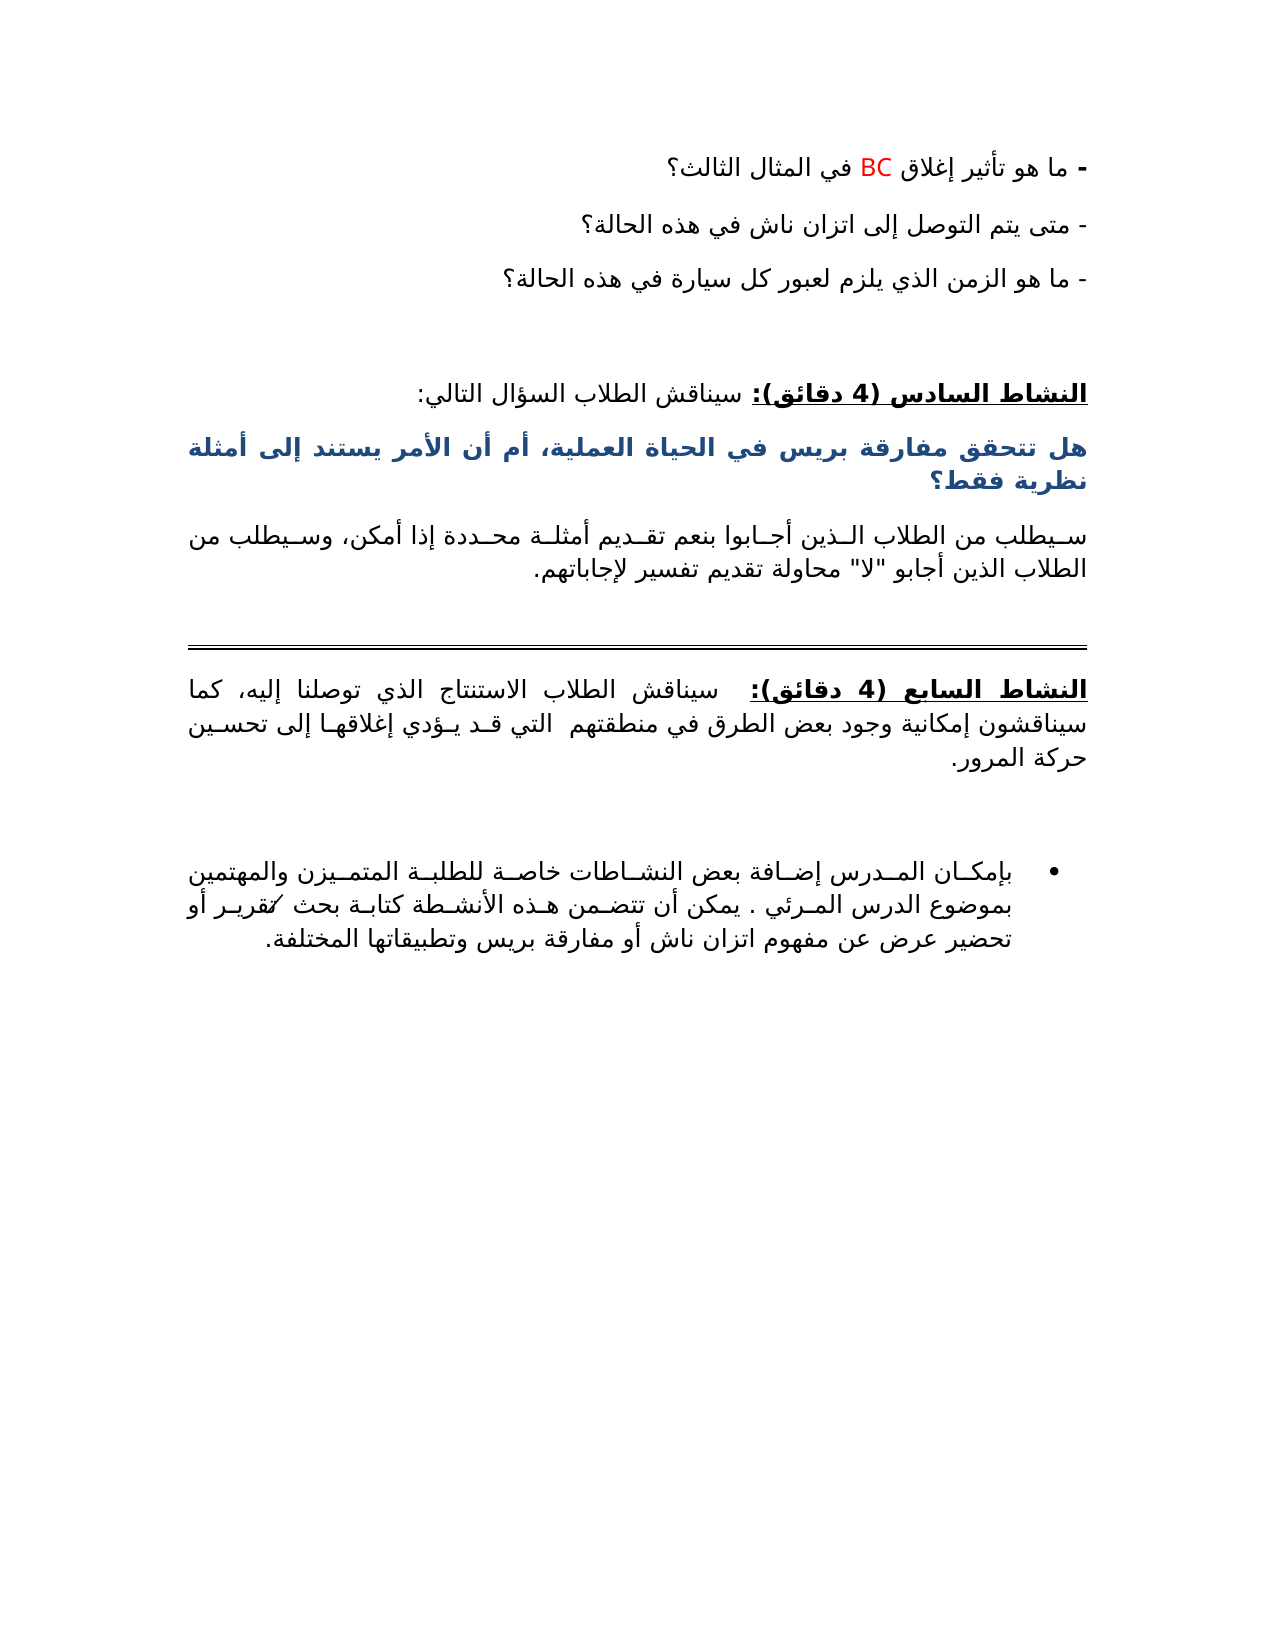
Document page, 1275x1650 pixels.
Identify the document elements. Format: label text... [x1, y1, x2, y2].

text النشاط السابع (4 دقائق): سيناقش الطلاب الاستنتاج الذي توصلنا إليه، كما سيناقشون إمكانية وجود بعض الطرق في منطقتهم التي قد يؤدي إغلاقها إلى تحسين حركة المرور. [187, 676, 1087, 772]
text - ما هو الزمن الذي يلزم لعبور كل سيارة في هذه الحالة؟ [187, 264, 1087, 293]
text هل تتحقق مفارقة بريس في الحياة العملية، أم أن الأمر يستند إلى أمثلة نظرية فقط؟ [187, 433, 1087, 496]
text سيطلب من الطلاب الذين أجابوا بنعم تقديم أمثلة محددة إذا أمكن، وسيطلب من الطلاب الذين أجابو "لا" محاولة تقديم تفسير لإجاباتهم. [187, 521, 1087, 583]
text - ما هو تأثير إغلاق BC في المثال الثالث؟ [187, 150, 1087, 184]
list بإمكان المدرس إضافة بعض النشاطات خاصة للطلبة المتميزن والمهتمين بموضوع الدرس المرئي . يمكن أن تتضمن هذه الأنشطة كتابة بحث ̸ تقرير أو تحضير عرض عن مفهوم اتزان ناش أو مفارقة بريس وتطبيقاتها المختلفة. [187, 857, 1050, 953]
text النشاط السادس (4 دقائق): سيناقش الطلاب السؤال التالي: [187, 379, 1087, 408]
text - متى يتم التوصل إلى اتزان ناش في هذه الحالة؟ [187, 210, 1087, 239]
